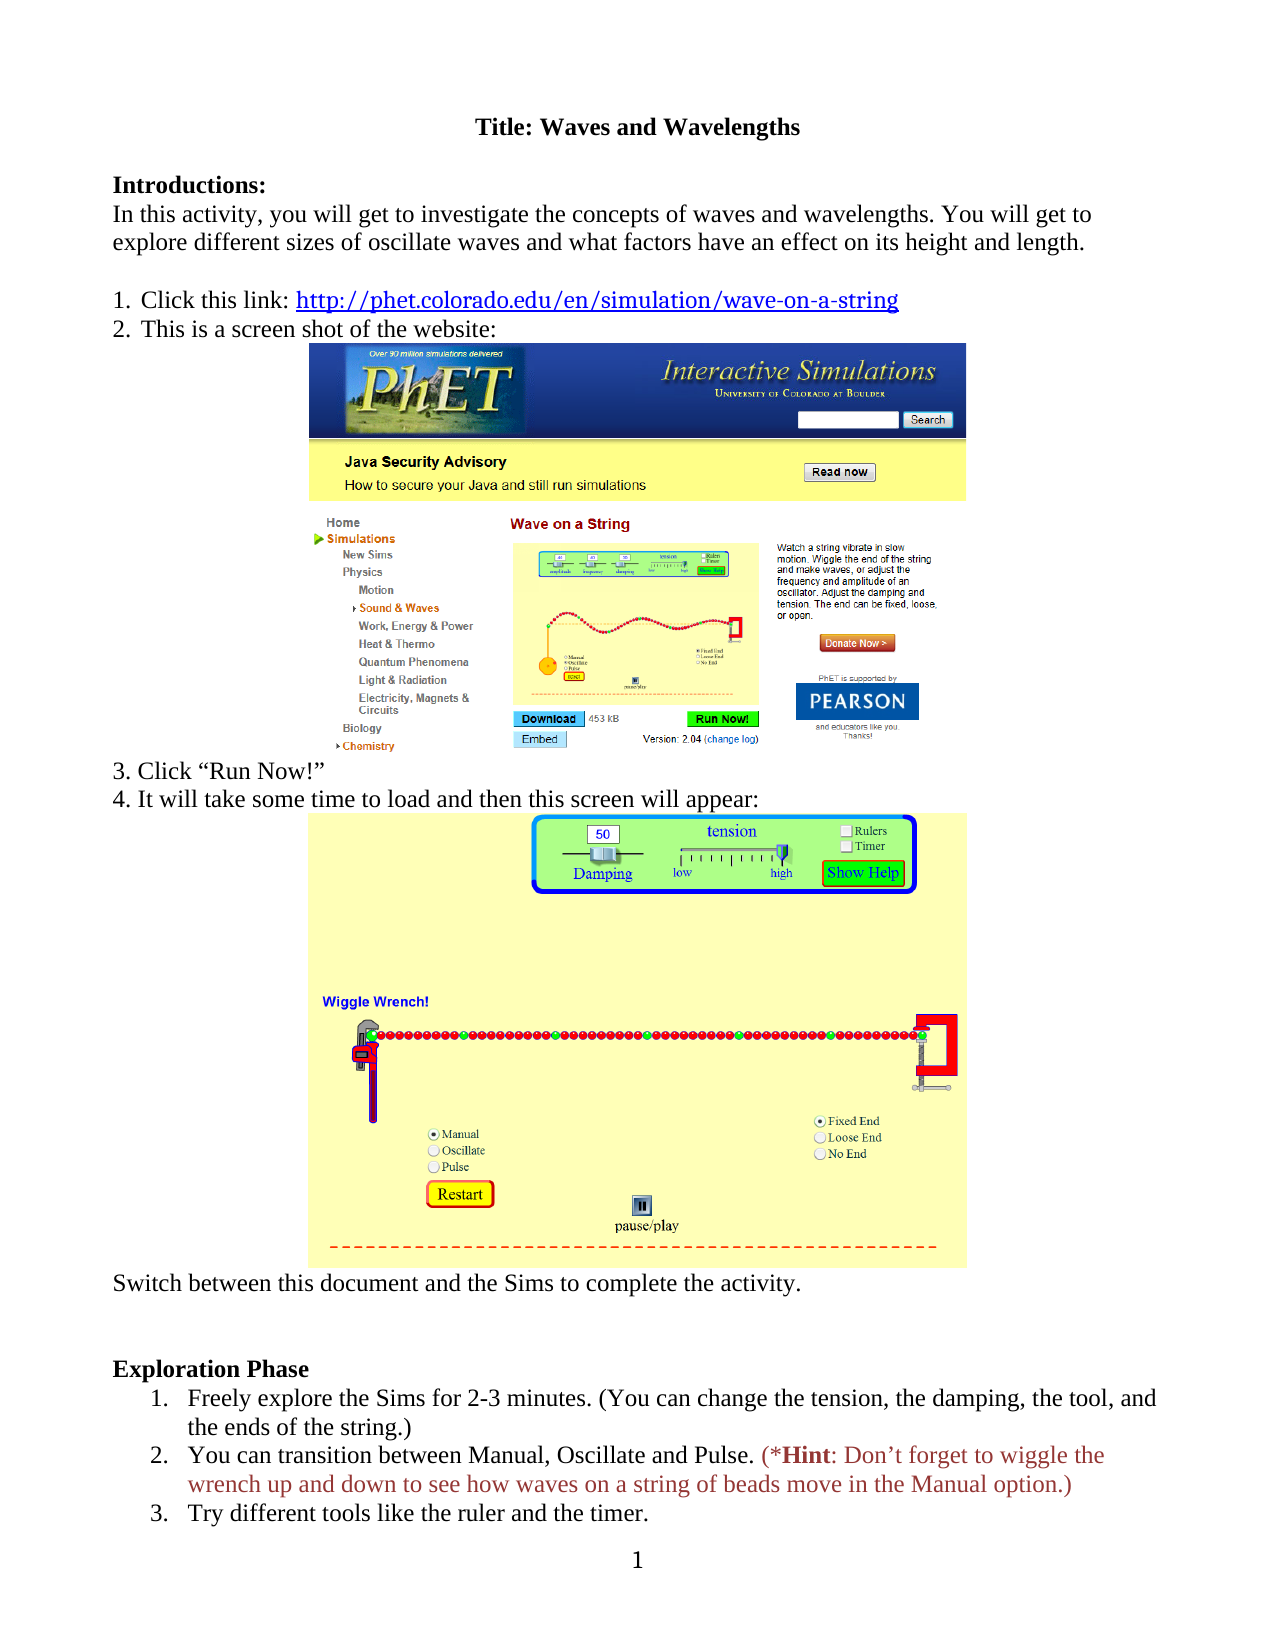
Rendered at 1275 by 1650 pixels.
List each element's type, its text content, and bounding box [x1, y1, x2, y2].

picture [309, 343, 967, 756]
list Try different tools like the ruler and the timer. [150, 1498, 1162, 1527]
text Title: Waves and Wavelengths [112, 112, 1162, 141]
list You can transition between Manual, Oscillate and Pulse. (*Hint: Don’t forget to wiggle the wrench up and down to see how waves on a string of beads move in the Manual option.) [150, 1441, 1162, 1498]
list Click this link: http://phet.colorado.edu/en/simulation/wave-on-a-string [112, 285, 1162, 314]
text Exploration Phase [112, 1354, 1162, 1383]
text 4. It will take some time to load and then this screen will appear: [112, 784, 1162, 813]
picture [308, 813, 967, 1268]
list This is a screen shot of the website: [112, 314, 1162, 343]
text Introductions: [112, 170, 1162, 199]
text Switch between this document and the Sims to complete the activity. [112, 1268, 1162, 1297]
text In this activity, you will get to investigate the concepts of waves and wavelengths. You will get to explore different sizes of oscillate waves and what factors have an effect on its height and length. [112, 199, 1162, 256]
text 3. Click “Run Now!” [112, 756, 1162, 784]
list Freely explore the Sims for 2-3 minutes. (You can change the tension, the damping, the tool, and the ends of the string.) [150, 1383, 1162, 1441]
